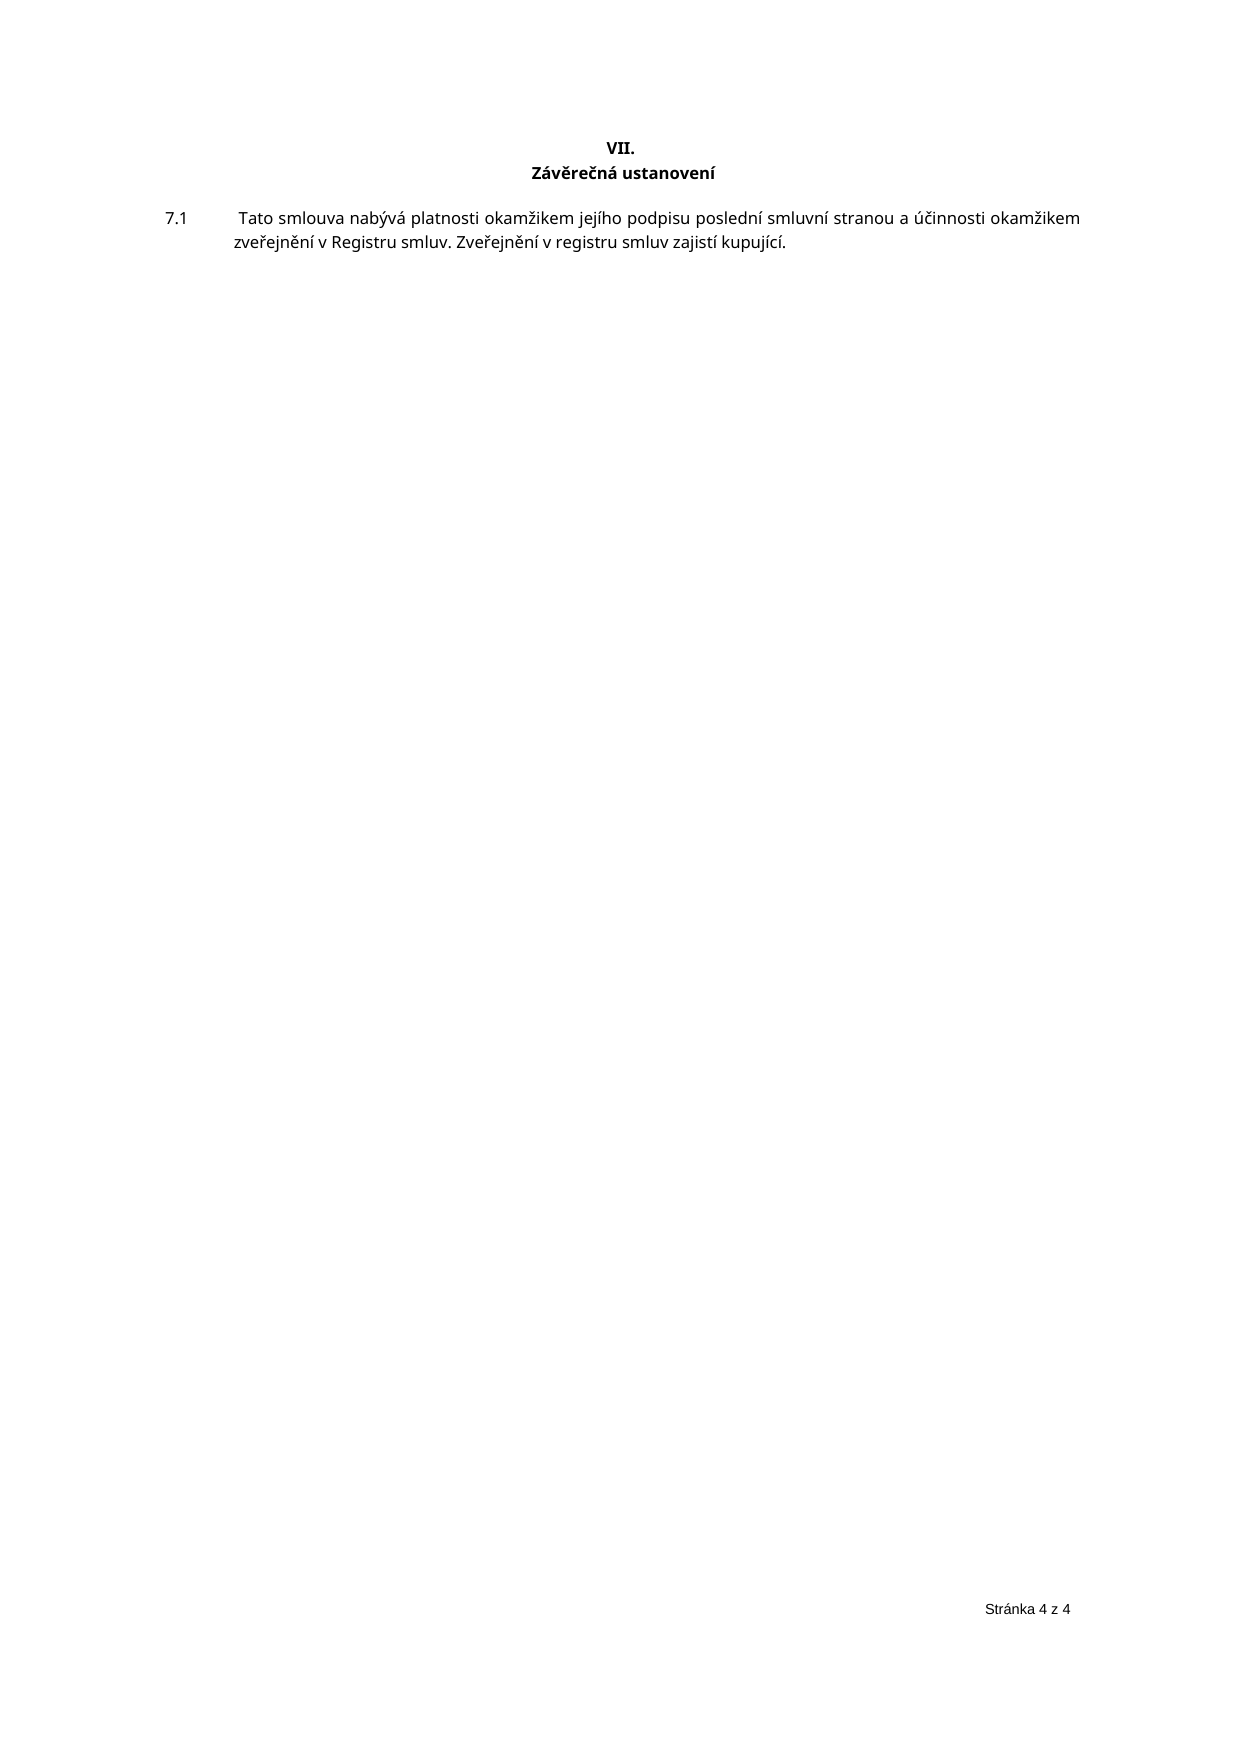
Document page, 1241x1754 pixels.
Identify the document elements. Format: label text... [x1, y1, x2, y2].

text Závěrečná ustanovení [165, 161, 1082, 184]
text VII. [604, 137, 1082, 159]
text 7.1 Tato smlouva nabývá platnosti okamžikem jejího podpisu poslední smluvní stranou a účinnosti okamžikem zveřejnění v Registru smluv. Zveřejnění v registru smluv zajistí kupující. [165, 207, 1082, 254]
